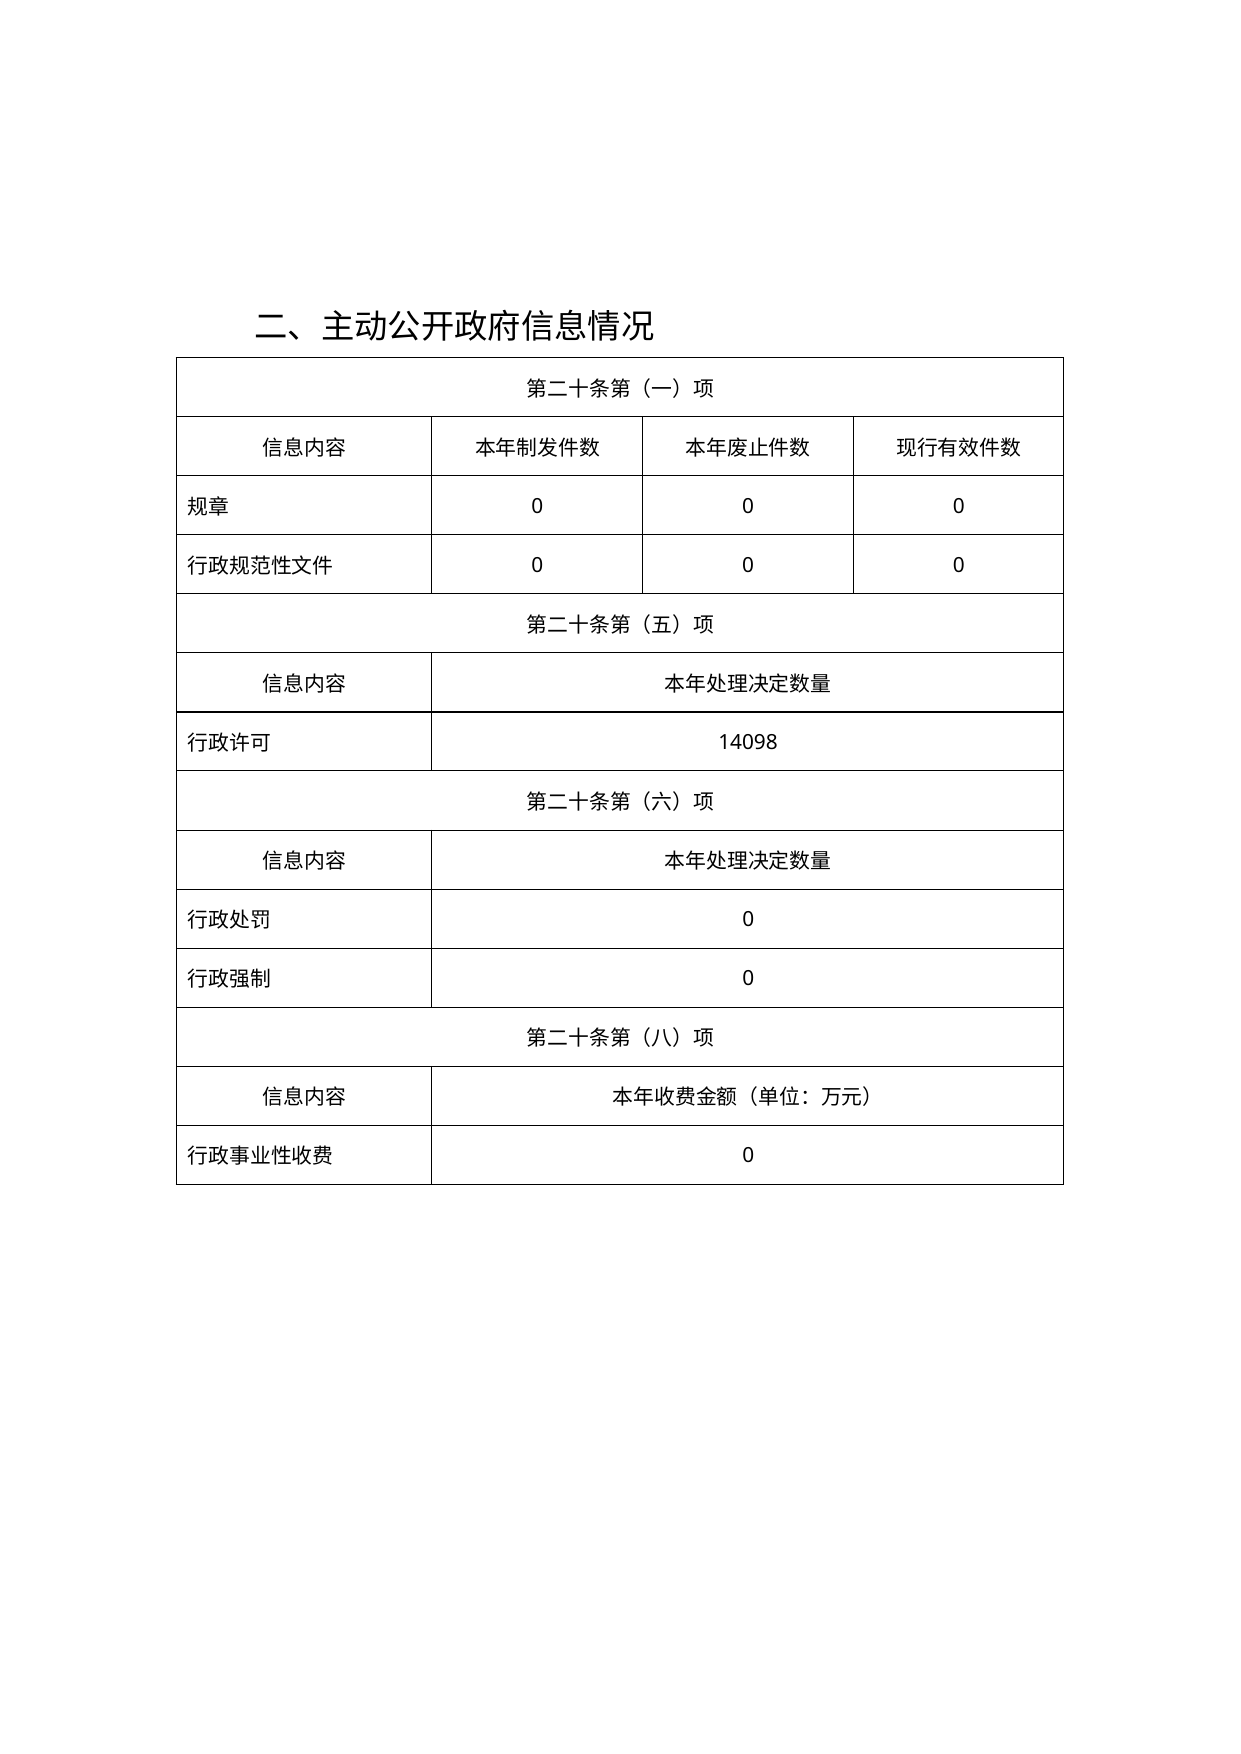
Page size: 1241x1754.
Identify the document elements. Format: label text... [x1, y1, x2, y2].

table_cell 第二十条第（八）项 [177, 1008, 1063, 1066]
table_cell 信息内容 [177, 831, 431, 888]
table_cell 行政强制 [177, 949, 431, 1007]
table_cell 0 [432, 949, 1063, 1007]
table_cell 0 [643, 535, 853, 593]
table_cell 第二十条第（六）项 [177, 771, 1063, 829]
table_cell 0 [643, 476, 853, 534]
table_cell 规章 [177, 476, 431, 534]
table_cell 信息内容 [177, 653, 431, 711]
table_cell 本年制发件数 [432, 417, 642, 475]
table_cell 0 [432, 476, 642, 534]
table_cell 行政处罚 [177, 890, 431, 948]
table_cell 14098 [432, 713, 1063, 770]
table_cell 本年废止件数 [643, 417, 853, 475]
table_cell 第二十条第（五）项 [177, 594, 1063, 652]
table_cell 行政规范性文件 [177, 535, 431, 593]
table_cell 0 [432, 535, 642, 593]
table_cell 0 [432, 890, 1063, 948]
table_cell 本年处理决定数量 [432, 831, 1063, 888]
table_cell 行政事业性收费 [177, 1126, 431, 1184]
table_cell 0 [854, 476, 1063, 534]
table_cell 行政许可 [177, 713, 431, 770]
table_cell 现行有效件数 [854, 417, 1063, 475]
table_header 第二十条第（一）项 [177, 358, 1063, 416]
text 二、主动公开政府信息情况 [187, 292, 1053, 357]
table_cell 本年收费金额（单位：万元） [432, 1067, 1063, 1125]
table_cell 0 [854, 535, 1063, 593]
table_cell 本年处理决定数量 [432, 653, 1063, 711]
table_cell 信息内容 [177, 417, 431, 475]
table_cell 信息内容 [177, 1067, 431, 1125]
table_cell 0 [432, 1126, 1063, 1184]
